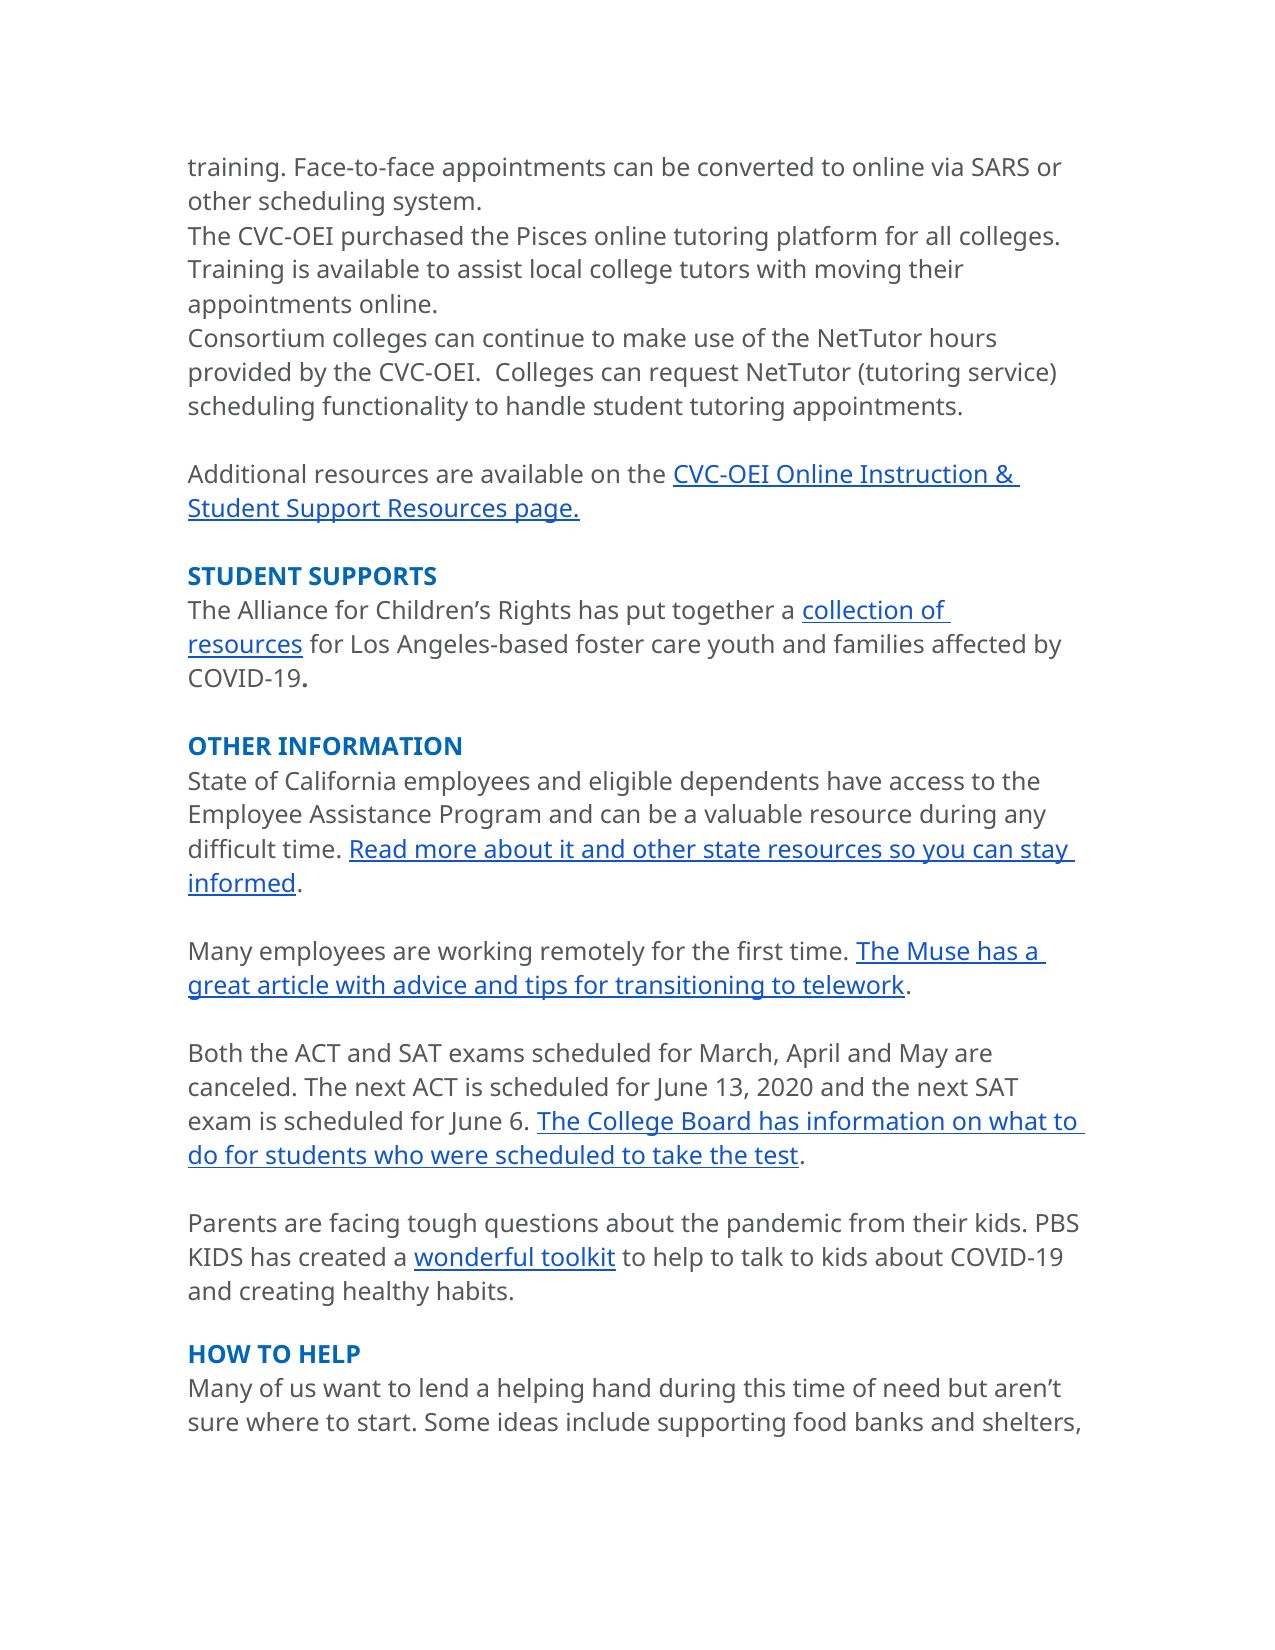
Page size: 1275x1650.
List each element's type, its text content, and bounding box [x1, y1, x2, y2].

text Parents are facing tough questions about the pandemic from their kids. PBS KIDS has created a wonderful toolkit to help to talk to kids about COVID-19 and creating healthy habits. [187, 1206, 1087, 1308]
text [187, 150, 1087, 218]
text Both the ACT and SAT exams scheduled for March, April and May are canceled. The next ACT is scheduled for June 13, 2020 and the next SAT exam is scheduled for June 6. The College Board has information on what to do for students who were scheduled to take the test. [187, 1036, 1087, 1172]
text HOW TO HELP [187, 1337, 1087, 1371]
text OTHER INFORMATION [187, 729, 1087, 763]
text The Alliance for Children’s Rights has put together a collection of resources for Los Angeles-based foster care youth and families affected by COVID-19. [187, 593, 1087, 695]
text State of California employees and eligible dependents have access to the Employee Assistance Program and can be a valuable resource during any difficult time. Read more about it and other state resources so you can stay informed. [187, 763, 1087, 899]
text The CVC-OEI purchased the Pisces online tutoring platform for all colleges. Training is available to assist local college tutors with moving their appointments online. [187, 218, 1087, 320]
text STUDENT SUPPORTS [187, 559, 1087, 593]
text Many employees are working remotely for the first time. The Muse has a great article with advice and tips for transitioning to telework. [187, 933, 1087, 1002]
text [187, 1371, 1087, 1439]
text Consortium colleges can continue to make use of the NetTutor hours provided by the CVC-OEI. Colleges can request NetTutor (tutoring service) scheduling functionality to handle student tutoring appointments. [187, 320, 1087, 422]
text Additional resources are available on the CVC-OEI Online Instruction & Student Support Resources page. [187, 457, 1087, 525]
